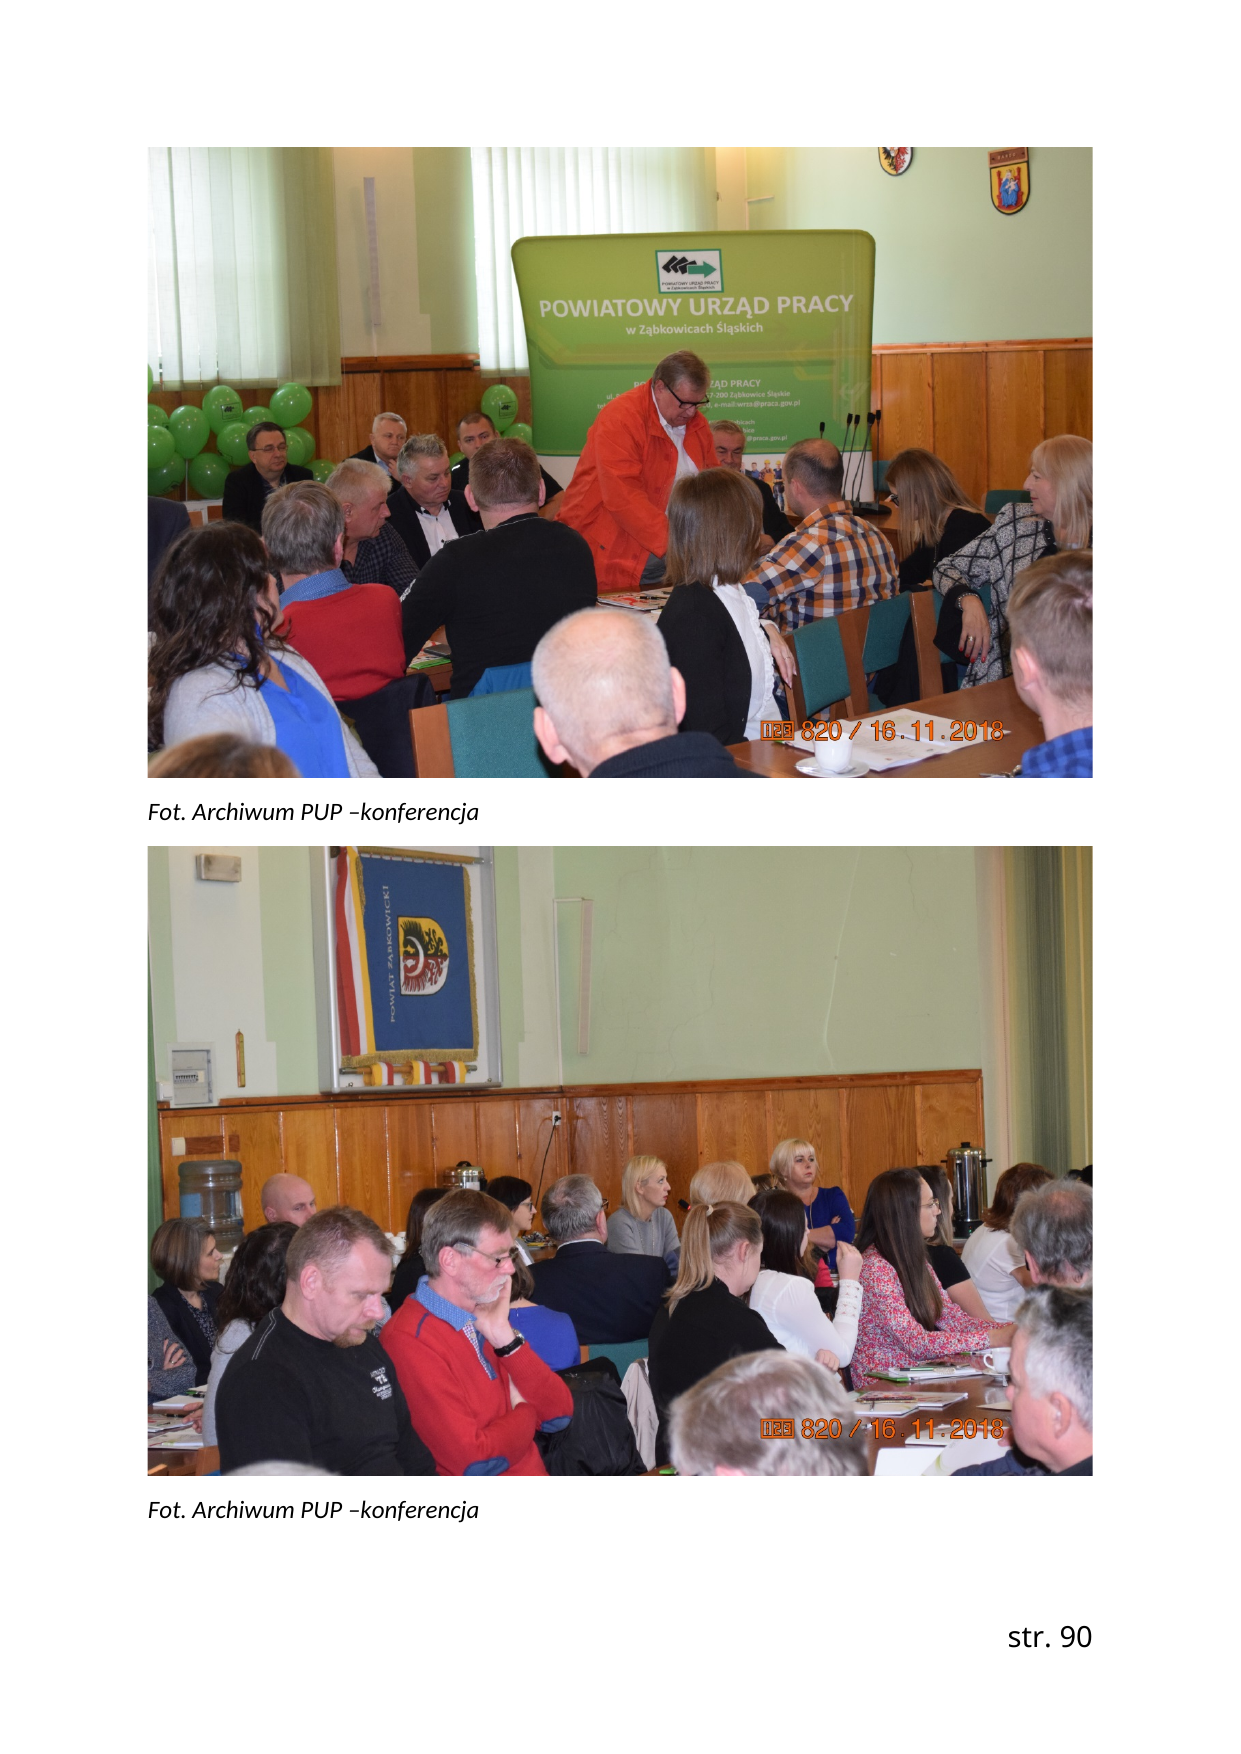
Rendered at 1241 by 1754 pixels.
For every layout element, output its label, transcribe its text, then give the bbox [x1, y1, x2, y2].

picture [147, 846, 1093, 1476]
text Fot. Archiwum PUP –konferencja [148, 796, 1093, 827]
picture [147, 147, 1093, 778]
text Fot. Archiwum PUP –konferencja [148, 1495, 1093, 1525]
